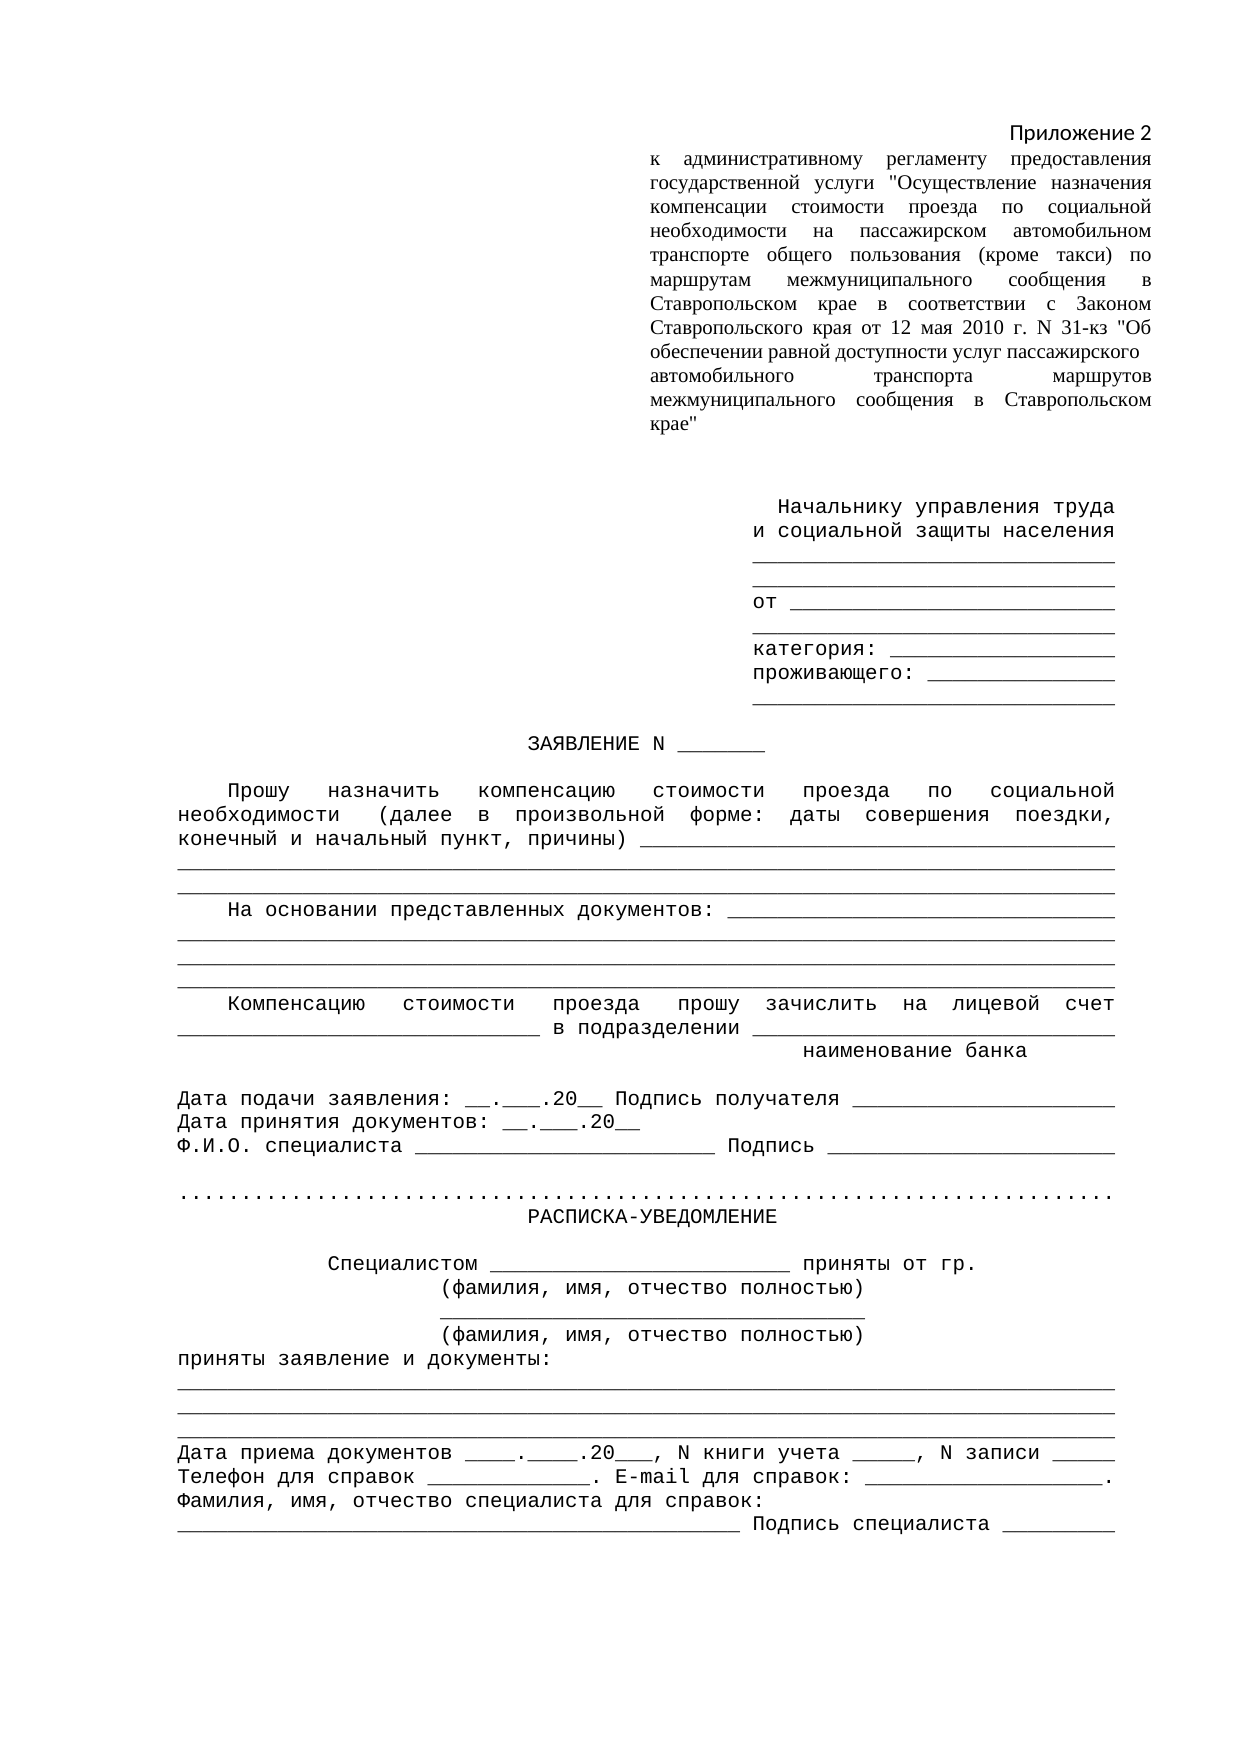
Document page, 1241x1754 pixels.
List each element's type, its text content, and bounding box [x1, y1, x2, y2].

text (фамилия, имя, отчество полностью) [177, 1324, 1152, 1348]
text __________________________________ [177, 1301, 1152, 1324]
text Фамилия, имя, отчество специалиста для справок: [177, 1490, 1152, 1513]
text необходимости (далее в произвольной форме: даты совершения поездки, [177, 804, 1152, 828]
text ___________________________________________________________________________ [177, 851, 1152, 875]
text ___________________________________________________________________________ [177, 969, 1152, 993]
text Дата приема документов ____.____.20___, N книги учета _____, N записи _____ [177, 1442, 1152, 1466]
text Начальнику управления труда [177, 497, 1152, 520]
text категория: __________________ [177, 638, 1152, 662]
text и социальной защиты населения [177, 520, 1152, 544]
text ___________________________________________________________________________ [177, 922, 1152, 946]
text Дата подачи заявления: __.___.20__ Подпись получателя _____________________ [177, 1088, 1152, 1111]
text ___________________________________________________________________________ [177, 1371, 1152, 1395]
text ___________________________________________________________________________ [177, 875, 1152, 898]
text к административному регламенту предоставления государственной услуги "Осуществление назначения компенсации стоимости проезда по социальной необходимости на пассажирском автомобильном транспорте общего пользования (кроме такси) по маршрутам межмуниципального сообщения в Ставропольском крае в соответствии с Законом Ставропольского края от 12 мая 2010 г. N 31-кз "Об обеспечении равной доступности услуг пассажирского [650, 146, 1152, 363]
text На основании представленных документов: _______________________________ [177, 898, 1152, 922]
text ___________________________________________________________________________ [177, 1395, 1152, 1419]
text от __________________________ [177, 591, 1152, 615]
text Приложение 2 [177, 118, 1152, 146]
text _____________________________ [177, 567, 1152, 591]
text _____________________________________________ Подпись специалиста _________ [177, 1513, 1152, 1537]
text Ф.И.О. специалиста ________________________ Подпись _______________________ [177, 1135, 1152, 1159]
text Дата принятия документов: __.___.20__ [177, 1111, 1152, 1135]
text ЗАЯВЛЕНИЕ N _______ [177, 733, 1152, 757]
text (фамилия, имя, отчество полностью) [177, 1277, 1152, 1301]
text Компенсацию стоимости проезда прошу зачислить на лицевой счет [177, 993, 1152, 1017]
text приняты заявление и документы: [177, 1348, 1152, 1371]
text _____________________________ [177, 544, 1152, 567]
text наименование банка [177, 1040, 1152, 1064]
text ___________________________________________________________________________ [177, 946, 1152, 969]
text _____________________________ [177, 686, 1152, 709]
text Телефон для справок _____________. E-mail для справок: ___________________. [177, 1466, 1152, 1490]
text конечный и начальный пункт, причины) ______________________________________ [177, 828, 1152, 851]
text автомобильного транспорта маршрутов межмуниципального сообщения в Ставропольском крае" [650, 363, 1152, 435]
text Прошу назначить компенсацию стоимости проезда по социальной [177, 780, 1152, 804]
text _____________________________ в подразделении _____________________________ [177, 1017, 1152, 1040]
text Специалистом ________________________ приняты от гр. [177, 1253, 1152, 1277]
text ___________________________________________________________________________ [177, 1419, 1152, 1442]
text _____________________________ [177, 615, 1152, 638]
text проживающего: _______________ [177, 662, 1152, 686]
text РАСПИСКА-УВЕДОМЛЕНИЕ [177, 1206, 1152, 1229]
text ........................................................................... [177, 1182, 1152, 1206]
